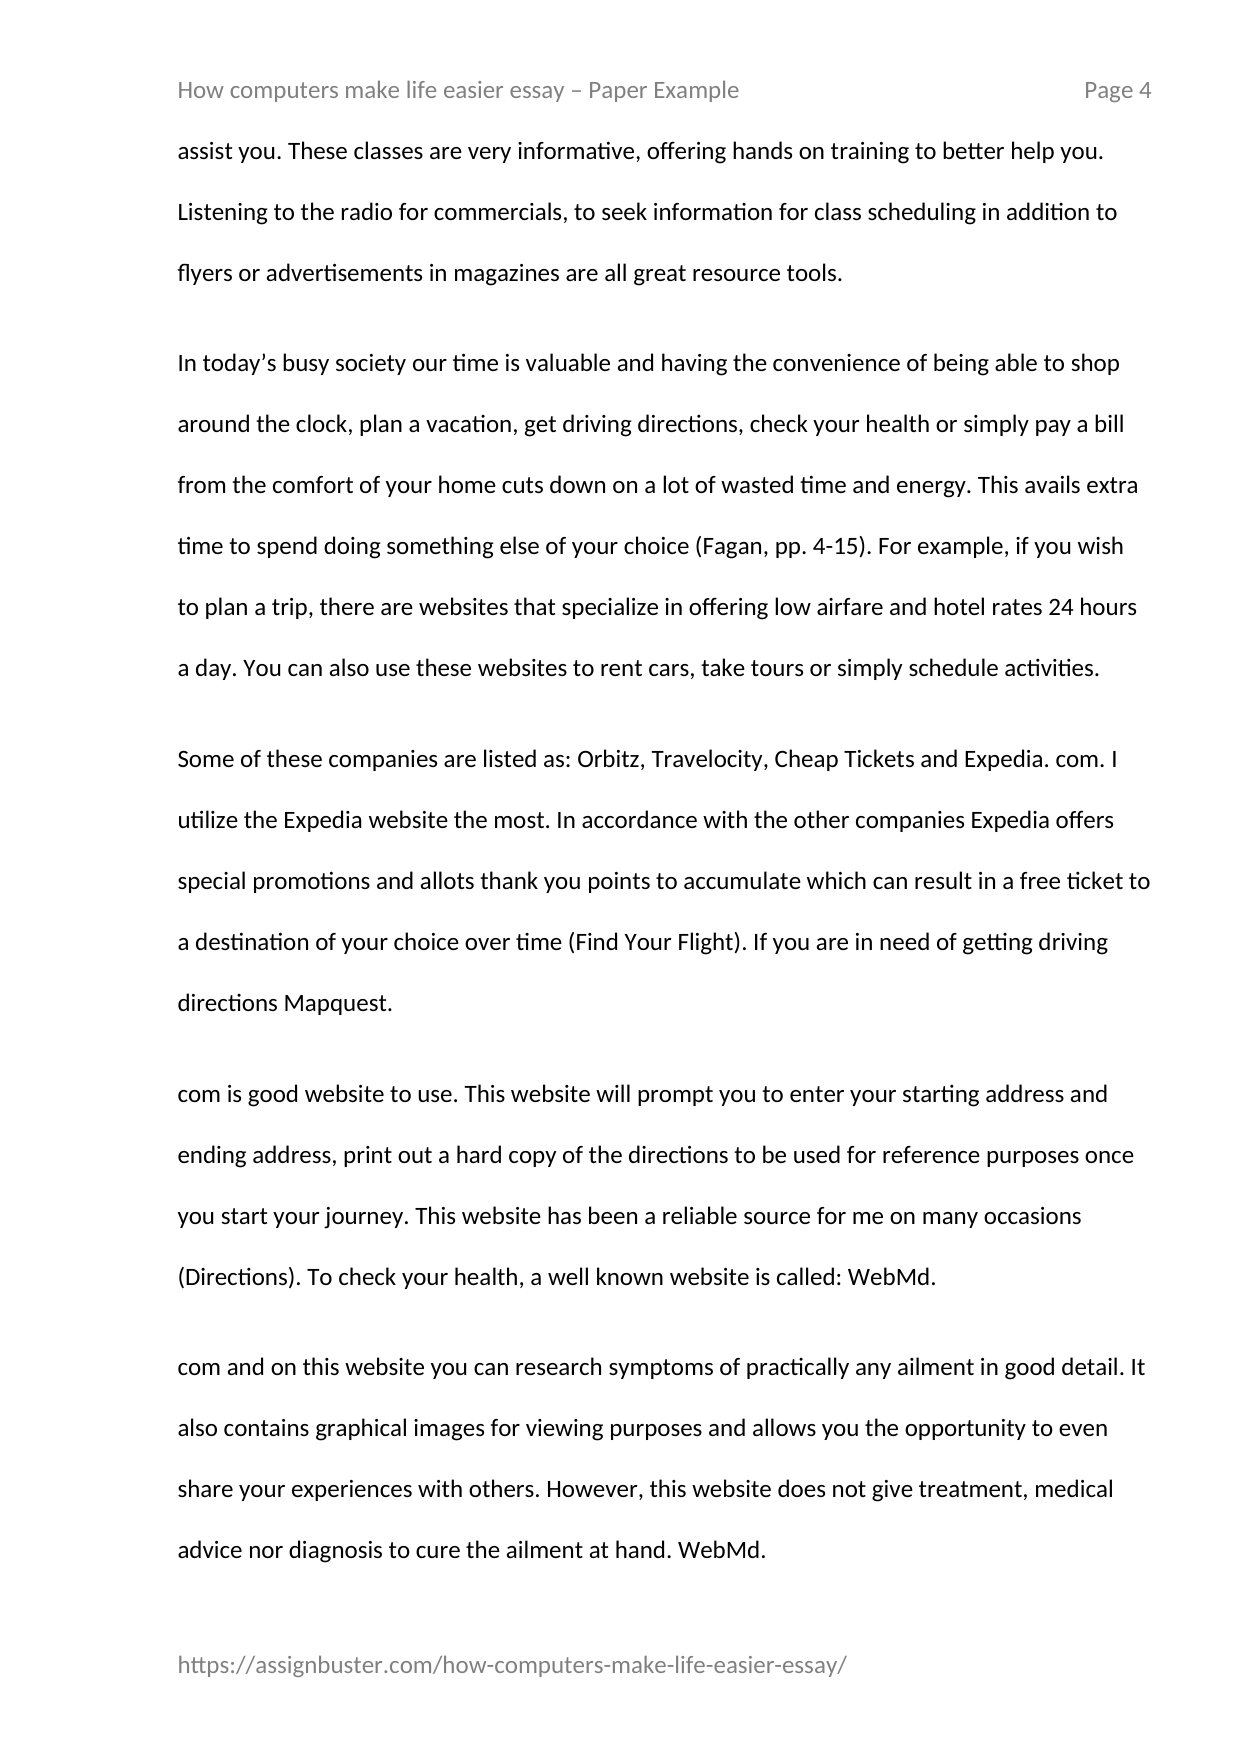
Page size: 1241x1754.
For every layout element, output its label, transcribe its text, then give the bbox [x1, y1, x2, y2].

text In today’s busy society our time is valuable and having the convenience of being able to shop around the clock, plan a vacation, get driving directions, check your health or simply pay a bill from the comfort of your home cuts down on a lot of wasted time and energy. This avails extra time to spend doing something else of your choice (Fagan, pp. 4-15). For example, if you wish to plan a trip, there are websites that specialize in offering low airfare and hotel rates 24 hours a day. You can also use these websites to rent cars, take tours or simply schedule activities. [177, 347, 1152, 683]
text com is good website to use. This website will prompt you to enter your starting address and ending address, print out a hard copy of the directions to be used for reference purposes once you start your journey. This website has been a reliable source for me on many occasions (Directions). To check your health, a well known website is called: WebMd. [177, 1078, 1152, 1291]
text com and on this website you can research symptoms of practically any ailment in good detail. It also contains graphical images for viewing purposes and allows you the opportunity to even share your experiences with others. However, this website does not give treatment, medical advice nor diagnosis to cure the ailment at hand. WebMd. [177, 1351, 1152, 1565]
text Some of these companies are listed as: Orbitz, Travelocity, Cheap Tickets and Expedia. com. I utilize the Expedia website the most. In accordance with the other companies Expedia offers special promotions and allots thank you points to accumulate which can result in a free ticket to a destination of your choice over time (Find Your Flight). If you are in need of getting driving directions Mapquest. [177, 743, 1152, 1018]
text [177, 135, 1152, 287]
